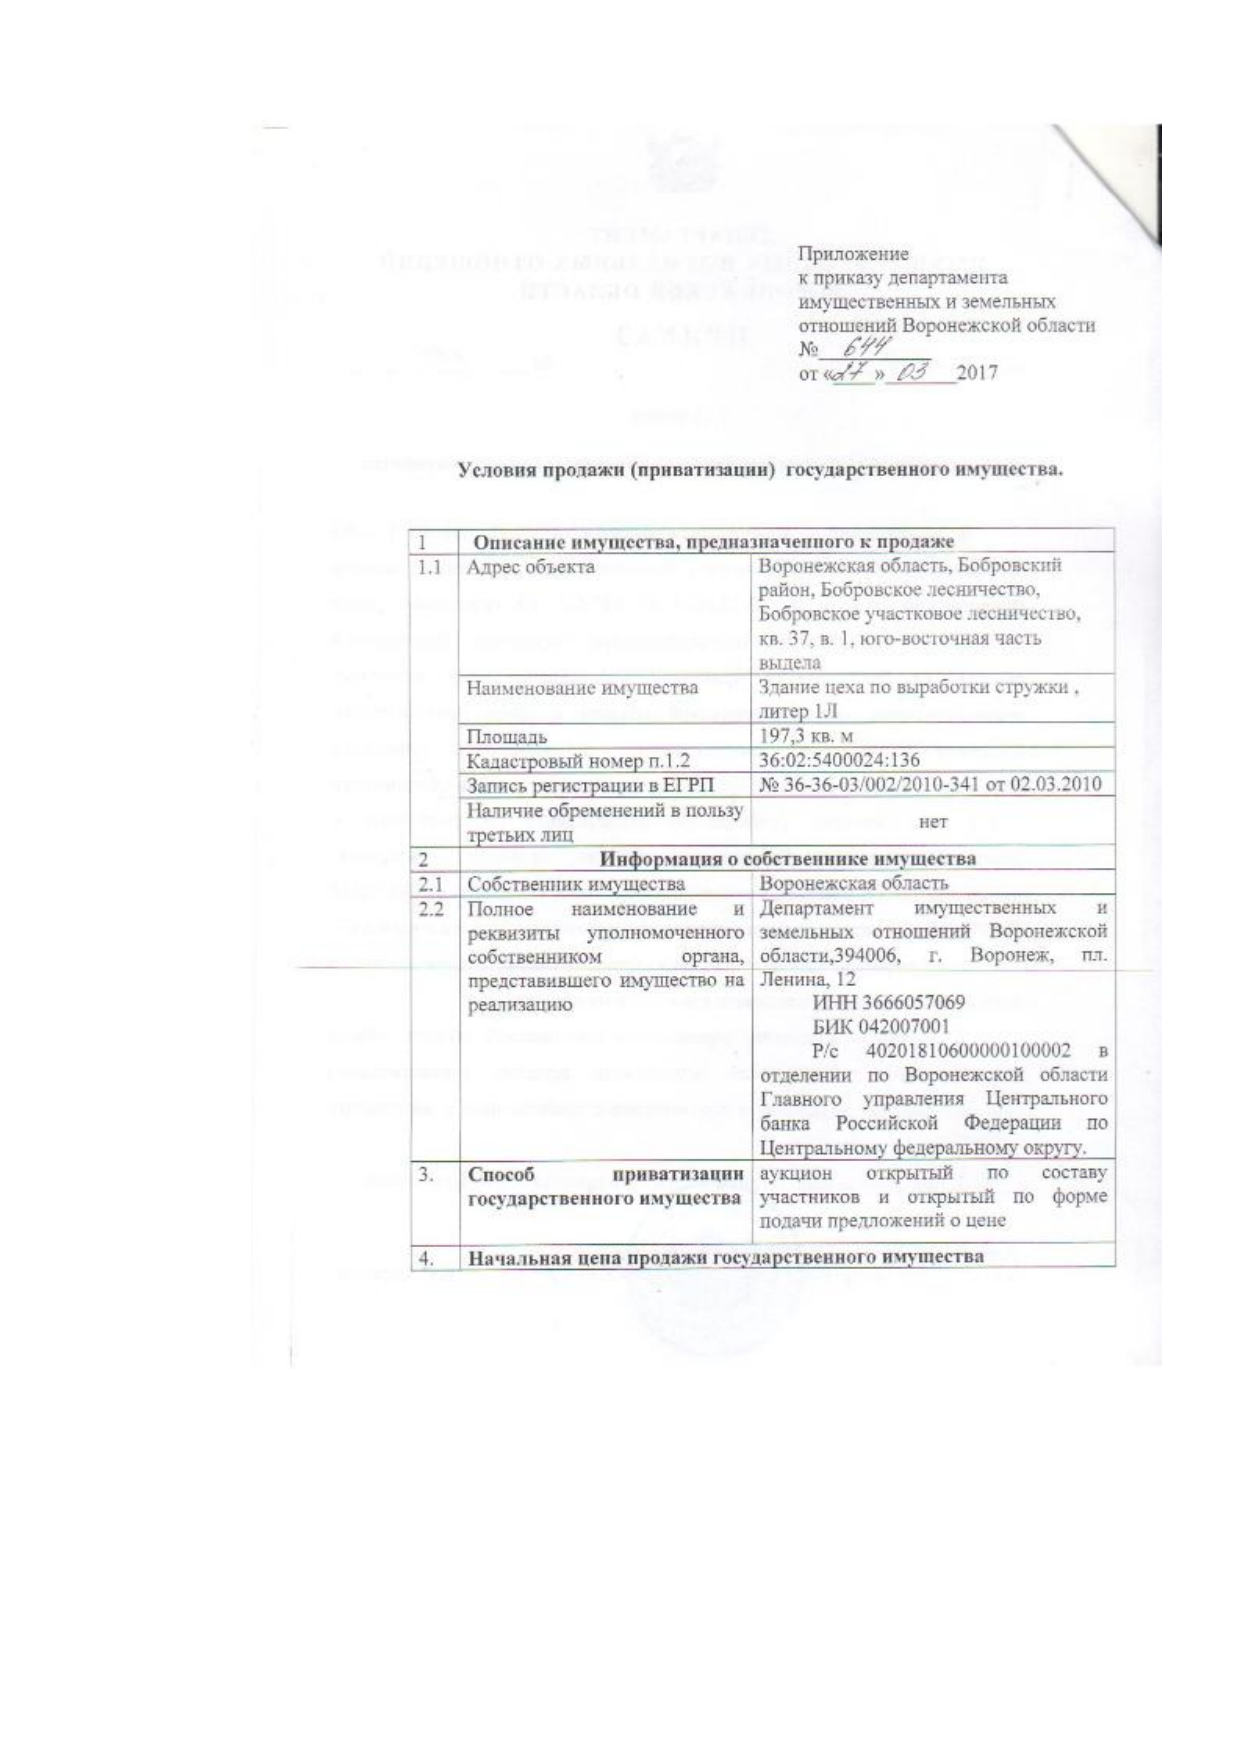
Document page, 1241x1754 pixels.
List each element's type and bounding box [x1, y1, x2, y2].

picture [251, 118, 1162, 1369]
